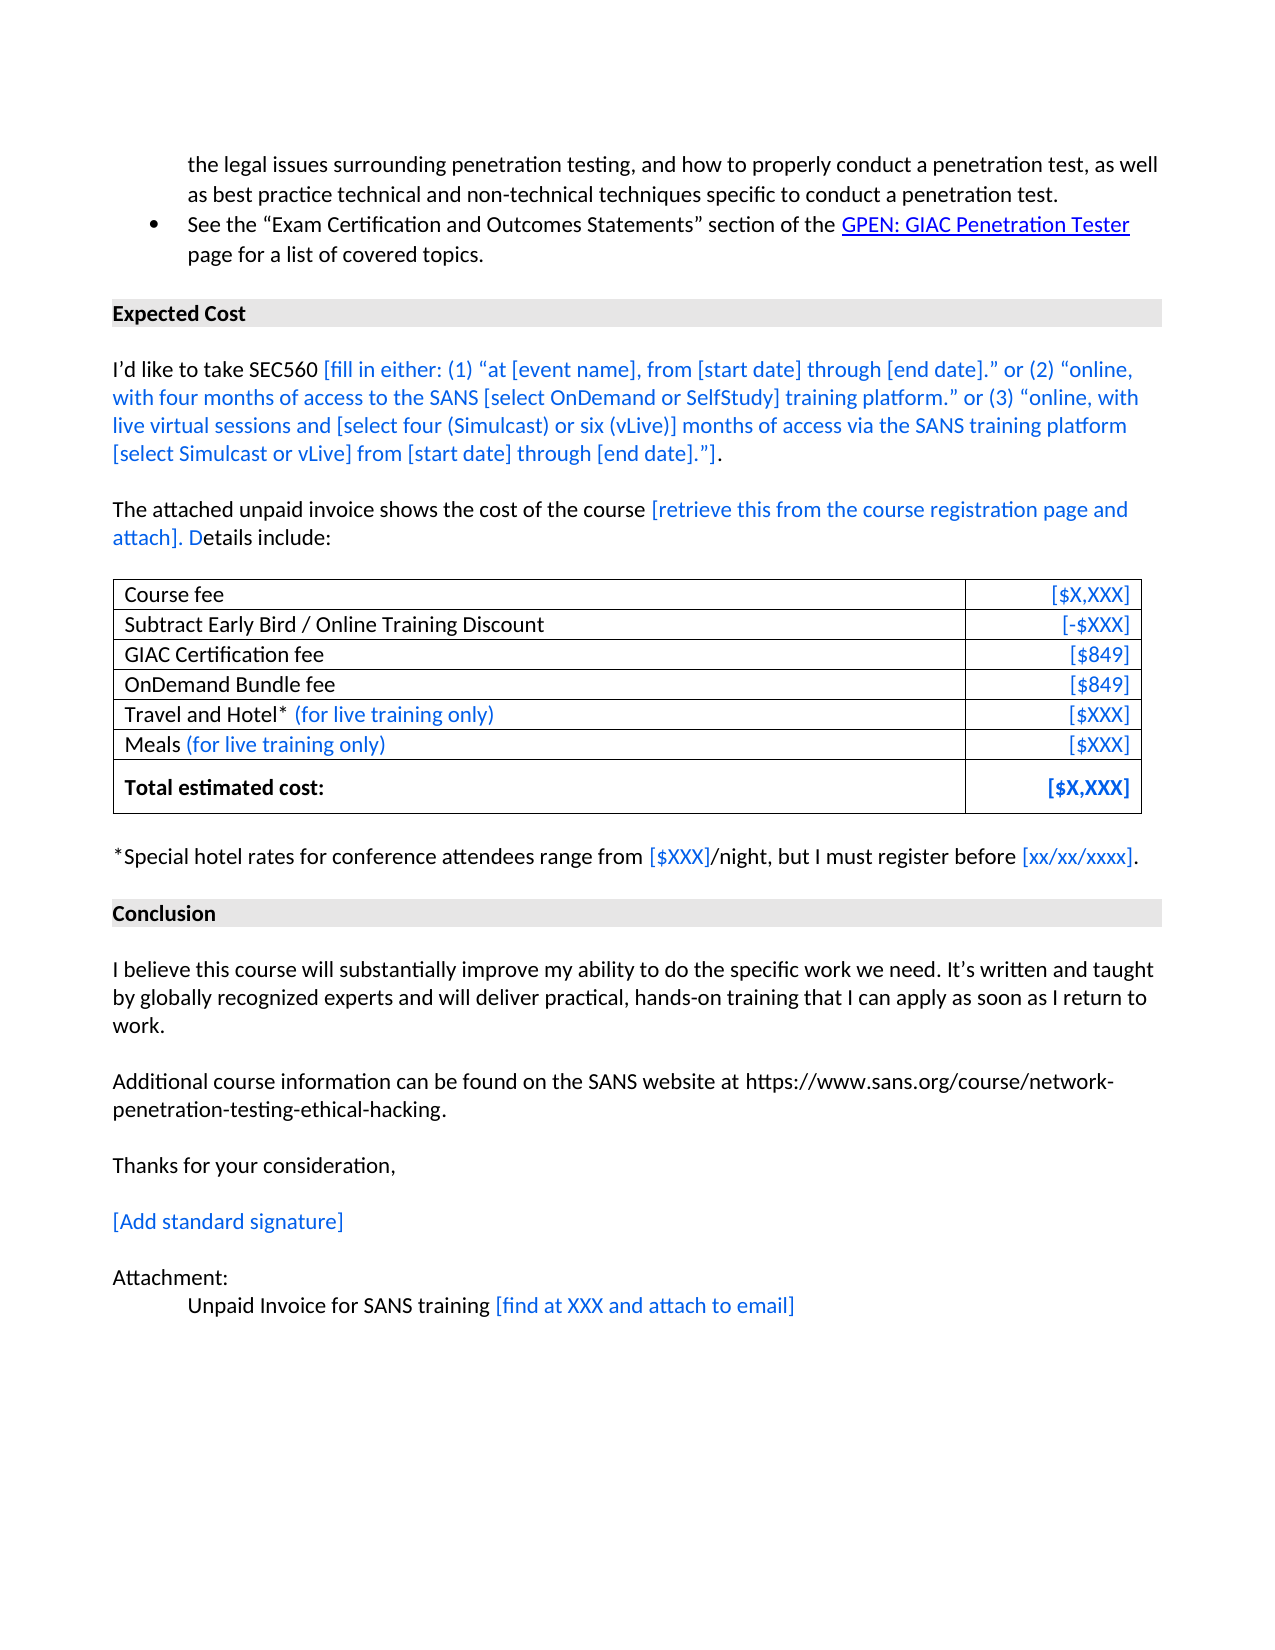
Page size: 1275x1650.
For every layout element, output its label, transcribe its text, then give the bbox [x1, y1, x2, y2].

table_cell [$XXX] [966, 730, 1141, 759]
text [Add standard signature] [112, 1207, 1162, 1235]
text Thanks for your consideration, [112, 1151, 1162, 1179]
text I believe this course will substantially improve my ability to do the specific work we need. It’s written and taught by globally recognized experts and will deliver practical, hands-on training that I can apply as soon as I return to work. [112, 955, 1162, 1039]
text Unpaid Invoice for SANS training [find at XXX and attach to email] [112, 1291, 1162, 1319]
table_cell [$849] [966, 670, 1141, 699]
table_cell [$849] [966, 640, 1141, 669]
text I’d like to take SEC560 [fill in either: (1) “at [event name], from [start date] through [end date].” or (2) “online, with four months of access to the SANS [select OnDemand or SelfStudy] training platform.” or (3) “online, with live virtual sessions and [select four (Simulcast) or six (vLive)] months of access via the SANS training platform [select Simulcast or vLive] from [start date] through [end date].”]. [112, 355, 1162, 467]
text *Special hotel rates for conference attendees range from [$XXX]/night, but I must register before [xx/xx/xxxx]. [112, 842, 1162, 870]
text Expected Cost [112, 299, 1162, 327]
text The attached unpaid invoice shows the cost of the course [retrieve this from the course registration page and attach]. Details include: [112, 495, 1162, 551]
table_cell Travel and Hotel* (for live training only) [114, 700, 965, 729]
table_header [$X,XXX] [966, 580, 1141, 609]
table_cell [$XXX] [966, 700, 1141, 729]
table_cell Meals (for live training only) [114, 730, 965, 759]
text Additional course information can be found on the SANS website at https://www.sans.org/course/network-penetration-testing-ethical-hacking. [112, 1067, 1162, 1123]
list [150, 150, 1162, 208]
table_cell [-$XXX] [966, 610, 1141, 639]
table_cell Total estimated cost: [114, 760, 965, 813]
text Conclusion [112, 899, 1162, 927]
table_cell OnDemand Bundle fee [114, 670, 965, 699]
text Attachment: [112, 1263, 1162, 1291]
table_cell Subtract Early Bird / Online Training Discount [114, 610, 965, 639]
table_header Course fee [114, 580, 965, 609]
list See the “Exam Certification and Outcomes Statements” section of the GPEN: GIAC Penetration Tester page for a list of covered topics. [150, 210, 1162, 269]
table_cell [$X,XXX] [966, 760, 1141, 813]
table_cell GIAC Certification fee [114, 640, 965, 669]
